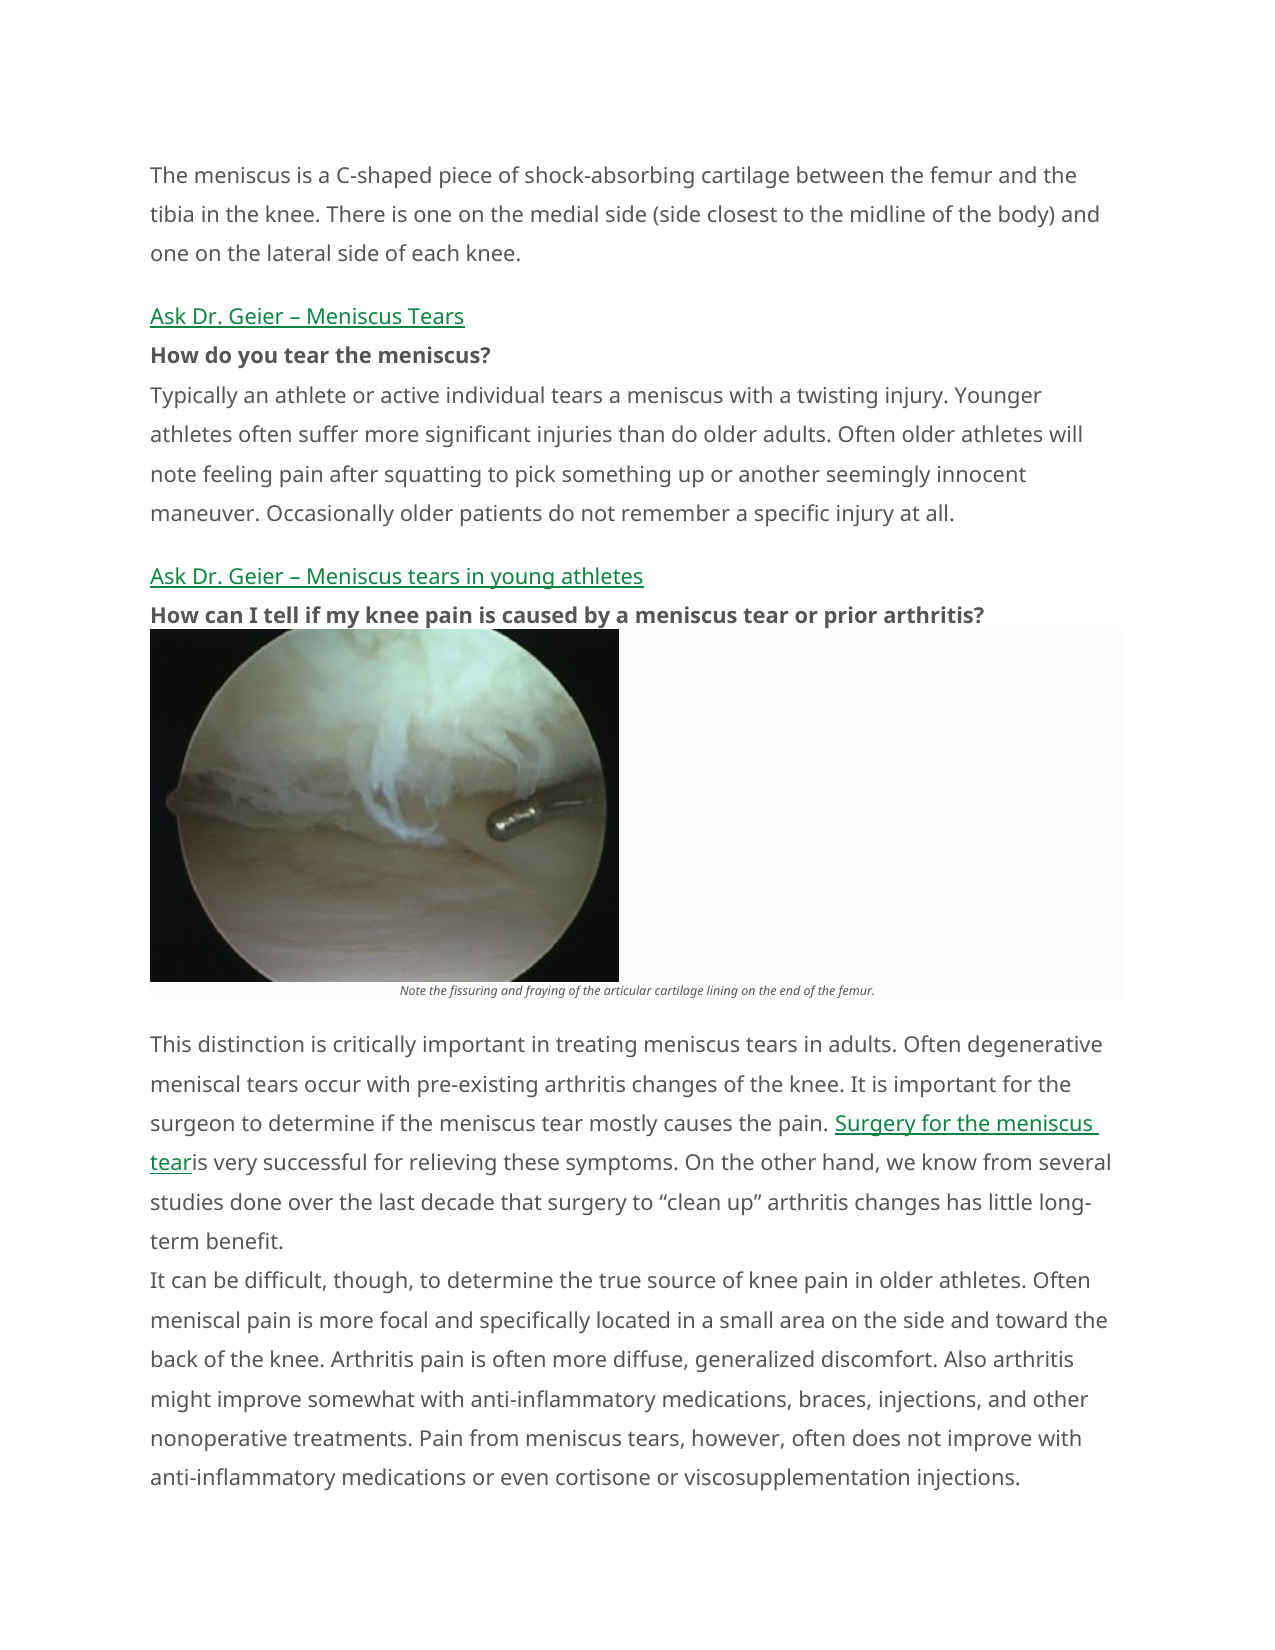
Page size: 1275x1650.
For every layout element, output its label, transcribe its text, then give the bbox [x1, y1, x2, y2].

text Ask Dr. Geier – Meniscus Tears [150, 292, 1125, 331]
text Ask Dr. Geier – Meniscus tears in young athletes [150, 551, 1125, 591]
text This distinction is critically important in treating meniscus tears in adults. Often degenerative meniscal tears occur with pre-existing arthritis changes of the knee. It is important for the surgeon to determine if the meniscus tear mostly causes the pain. Surgery for the meniscus tearis very successful for relieving these symptoms. On the other hand, we know from several studies done over the last decade that surgery to “clean up” arthritis changes has little long-term benefit. [150, 1019, 1125, 1256]
picture [150, 629, 619, 982]
text It can be difficult, though, to determine the true source of knee pain in older athletes. Often meniscal pain is more focal and specifically located in a small area on the side and toward the back of the knee. Arthritis pain is often more diffuse, generalized discomfort. Also arthritis might improve somewhat with anti-inflammatory medications, braces, injections, and other nonoperative treatments. Pain from meniscus tears, however, often does not improve with anti-inflammatory medications or even cortisone or viscosupplementation injections. [150, 1256, 1125, 1492]
text The meniscus is a C-shaped piece of shock-absorbing cartilage between the femur and the tibia in the knee. There is one on the medial side (side closest to the midline of the body) and one on the lateral side of each knee. [150, 150, 1125, 268]
text How can I tell if my knee pain is caused by a meniscus tear or prior arthritis? [150, 591, 1125, 630]
text How do you tear the meniscus? [150, 331, 1125, 370]
text Typically an athlete or active individual tears a meniscus with a twisting injury. Younger athletes often suffer more significant injuries than do older adults. Often older athletes will note feeling pain after squatting to pick something up or another seemingly innocent maneuver. Occasionally older patients do not remember a specific injury at all. [150, 370, 1125, 528]
text Note the fissuring and fraying of the articular cartilage lining on the end of the femur. [150, 982, 1125, 999]
